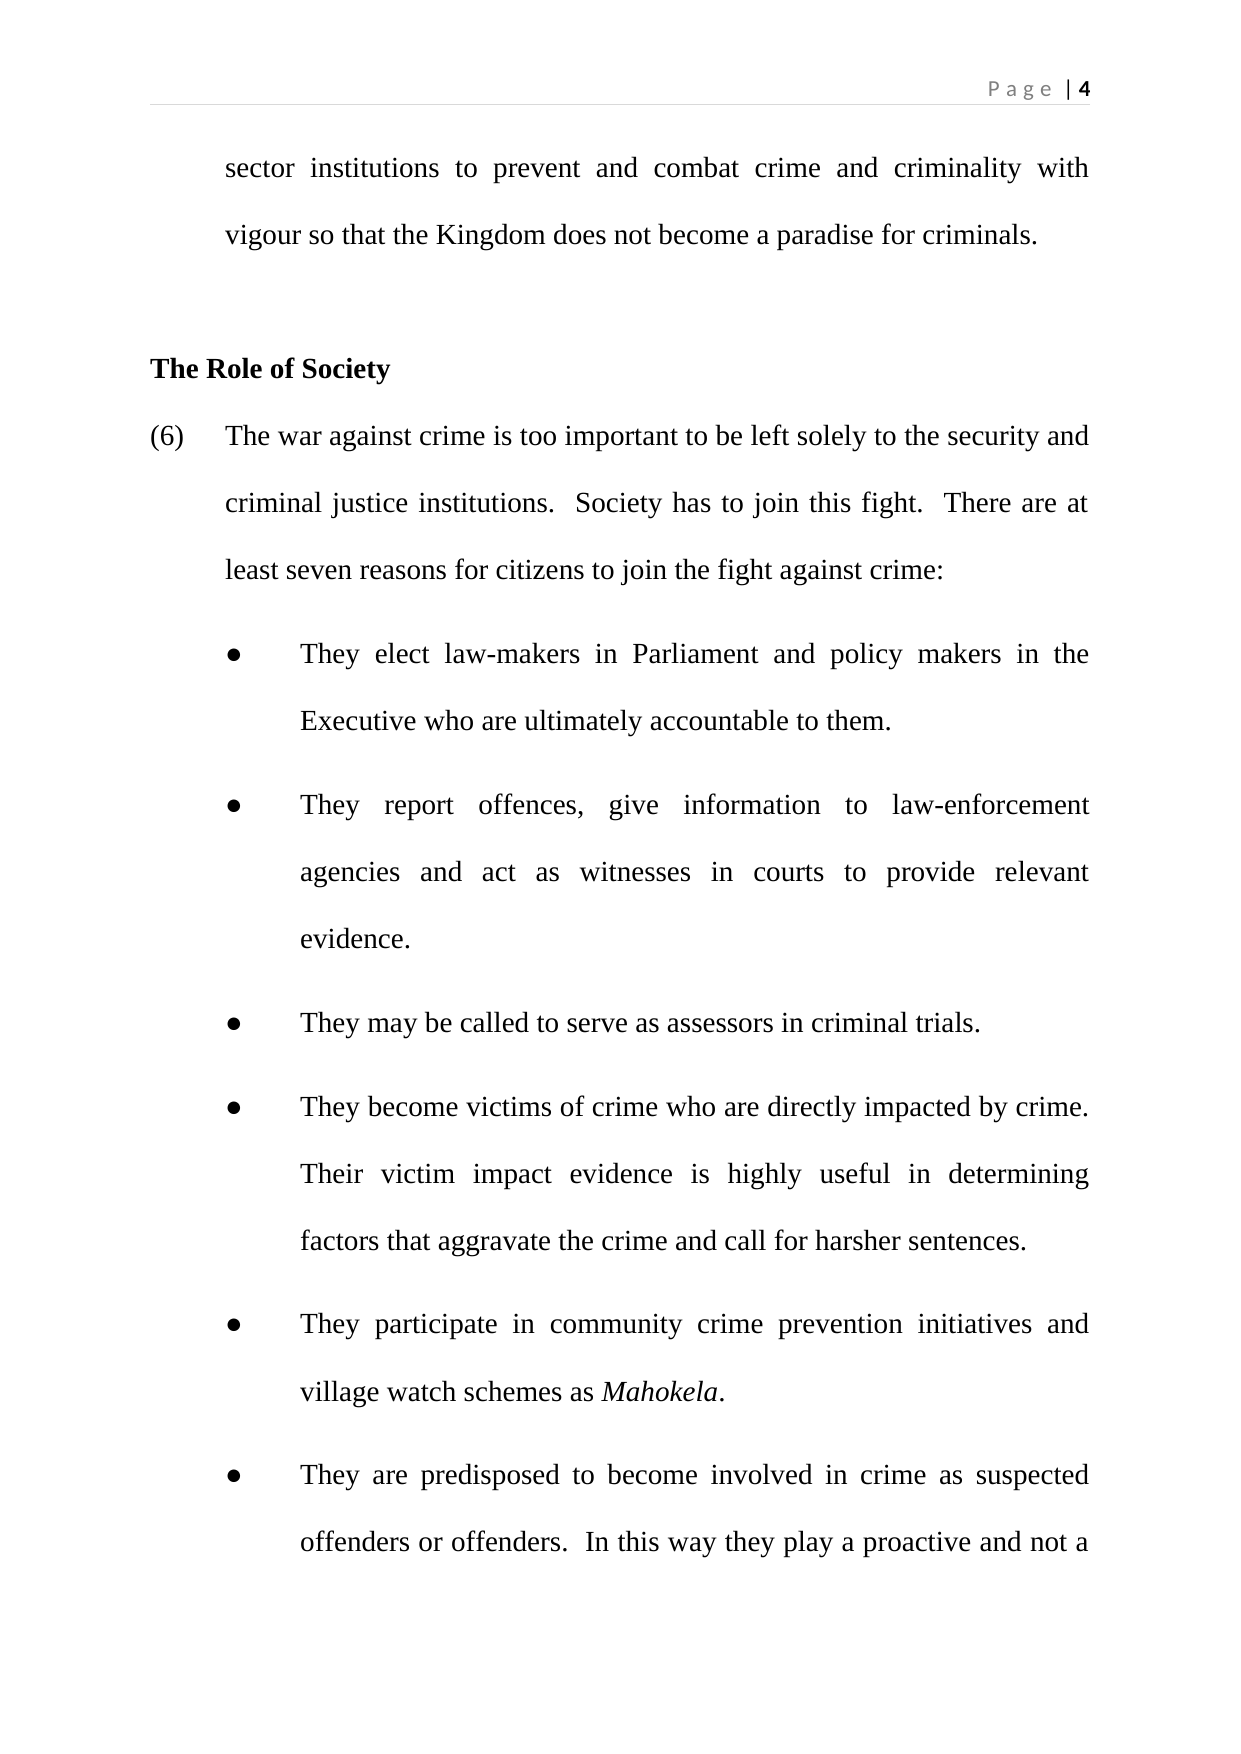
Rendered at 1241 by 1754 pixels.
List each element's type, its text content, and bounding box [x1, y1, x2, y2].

text ● They elect law-makers in Parliament and policy makers in the Executive who are ultimately accountable to them. [225, 636, 1090, 737]
text (6) The war against crime is too important to be left solely to the security and criminal justice institutions. Society has to join this fight. There are at least seven reasons for citizens to join the fight against crime: [150, 418, 1090, 586]
text ● They become victims of crime who are directly impacted by crime. Their victim impact evidence is highly useful in determining factors that aggravate the crime and call for harsher sentences. [225, 1089, 1090, 1256]
text The Role of Society [150, 351, 1090, 385]
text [150, 150, 1090, 251]
text ● They may be called to serve as assessors in criminal trials. [225, 1005, 1090, 1038]
text ● They report offences, give information to law-enforcement agencies and act as witnesses in courts to provide relevant evidence. [225, 787, 1090, 955]
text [225, 1457, 1090, 1558]
text ● They participate in community crime prevention initiatives and village watch schemes as Mahokela. [225, 1307, 1090, 1407]
